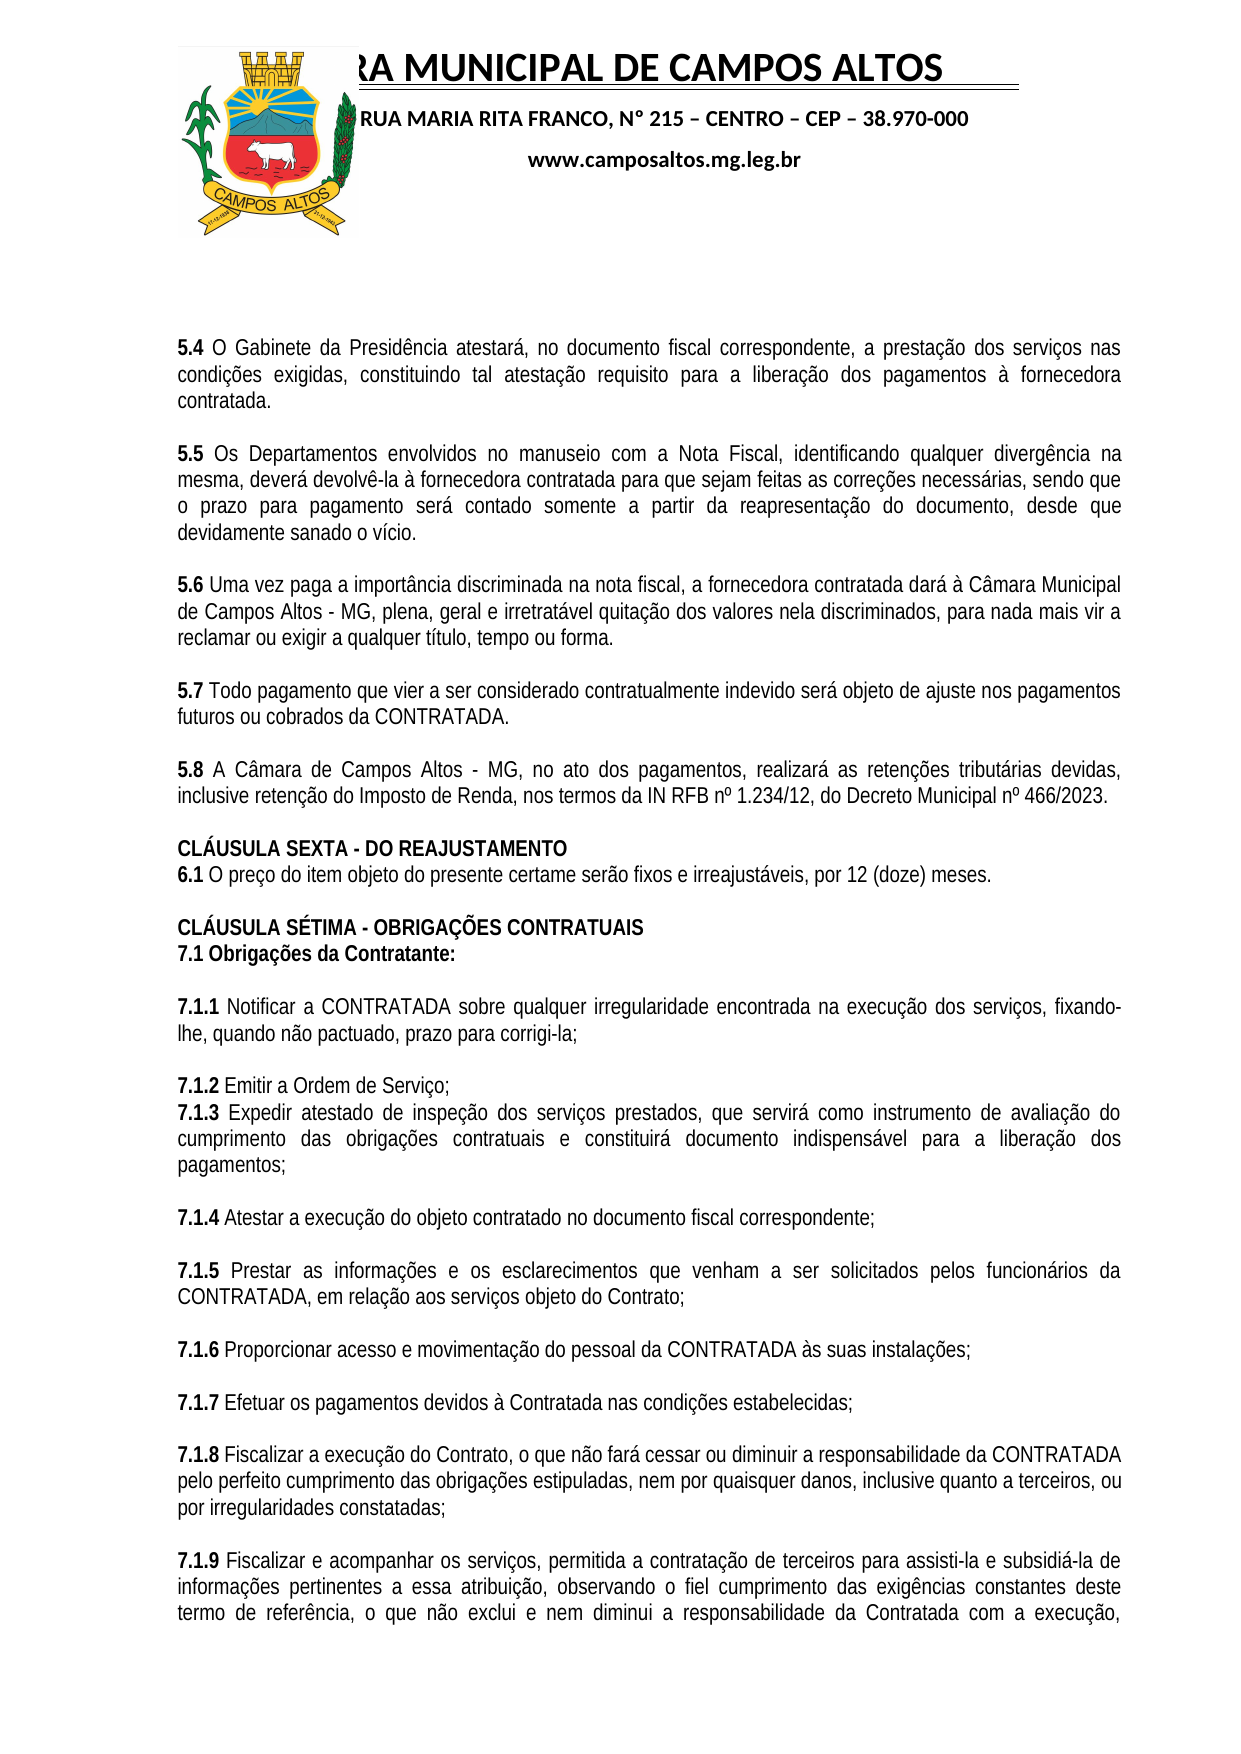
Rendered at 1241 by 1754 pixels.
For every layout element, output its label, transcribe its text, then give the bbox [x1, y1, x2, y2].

text 7.1 Obrigações da Contratante: [177, 940, 1122, 967]
text 7.1.1 Notificar a CONTRATADA sobre qualquer irregularidade encontrada na execução dos serviços, fixando-lhe, quando não pactuado, prazo para corrigi-la; [177, 993, 1122, 1046]
text 5.7 Todo pagamento que vier a ser considerado contratualmente indevido será objeto de ajuste nos pagamentos futuros ou cobrados da CONTRATADA. [177, 677, 1122, 729]
text 5.8 A Câmara de Campos Altos - MG, no ato dos pagamentos, realizará as retenções tributárias devidas, inclusive retenção do Imposto de Renda, nos termos da IN RFB nº 1.234/12, do Decreto Municipal nº 466/2023. [177, 756, 1122, 809]
text 7.1.5 Prestar as informações e os esclarecimentos que venham a ser solicitados pelos funcionários da CONTRATADA, em relação aos serviços objeto do Contrato; [177, 1257, 1122, 1309]
text 7.1.4 Atestar a execução do objeto contratado no documento fiscal correspondente; [177, 1204, 1122, 1230]
text 5.6 Uma vez paga a importância discriminada na nota fiscal, a fornecedora contratada dará à Câmara Municipal de Campos Altos - MG, plena, geral e irretratável quitação dos valores nela discriminados, para nada mais vir a reclamar ou exigir a qualquer título, tempo ou forma. [177, 571, 1122, 651]
text CLÁUSULA SEXTA - DO REAJUSTAMENTO [177, 835, 1122, 861]
text 6.1 O preço do item objeto do presente certame serão fixos e irreajustáveis, por 12 (doze) meses. [177, 861, 1122, 888]
text 7.1.3 Expedir atestado de inspeção dos serviços prestados, que servirá como instrumento de avaliação do cumprimento das obrigações contratuais e constituirá documento indispensável para a liberação dos pagamentos; [177, 1098, 1122, 1178]
text 7.1.8 Fiscalizar a execução do Contrato, o que não fará cessar ou diminuir a responsabilidade da CONTRATADA pelo perfeito cumprimento das obrigações estipuladas, nem por quaisquer danos, inclusive quanto a terceiros, ou por irregularidades constatadas; [177, 1441, 1122, 1520]
text 5.5 Os Departamentos envolvidos no manuseio com a Nota Fiscal, identificando qualquer divergência na mesma, deverá devolvê-la à fornecedora contratada para que sejam feitas as correções necessárias, sendo que o prazo para pagamento será contado somente a partir da reapresentação do documento, desde que devidamente sanado o vício. [177, 440, 1122, 545]
text CLÁUSULA SÉTIMA - OBRIGAÇÕES CONTRATUAIS [177, 914, 1122, 940]
text 7.1.6 Proporcionar acesso e movimentação do pessoal da CONTRATADA às suas instalações; [177, 1336, 1122, 1362]
picture [177, 46, 359, 238]
text 7.1.2 Emitir a Ordem de Serviço; [177, 1072, 1122, 1098]
text 5.4 O Gabinete da Presidência atestará, no documento fiscal correspondente, a prestação dos serviços nas condições exigidas, constituindo tal atestação requisito para a liberação dos pagamentos à fornecedora contratada. [177, 334, 1122, 413]
text 7.1.7 Efetuar os pagamentos devidos à Contratada nas condições estabelecidas; [177, 1388, 1122, 1415]
